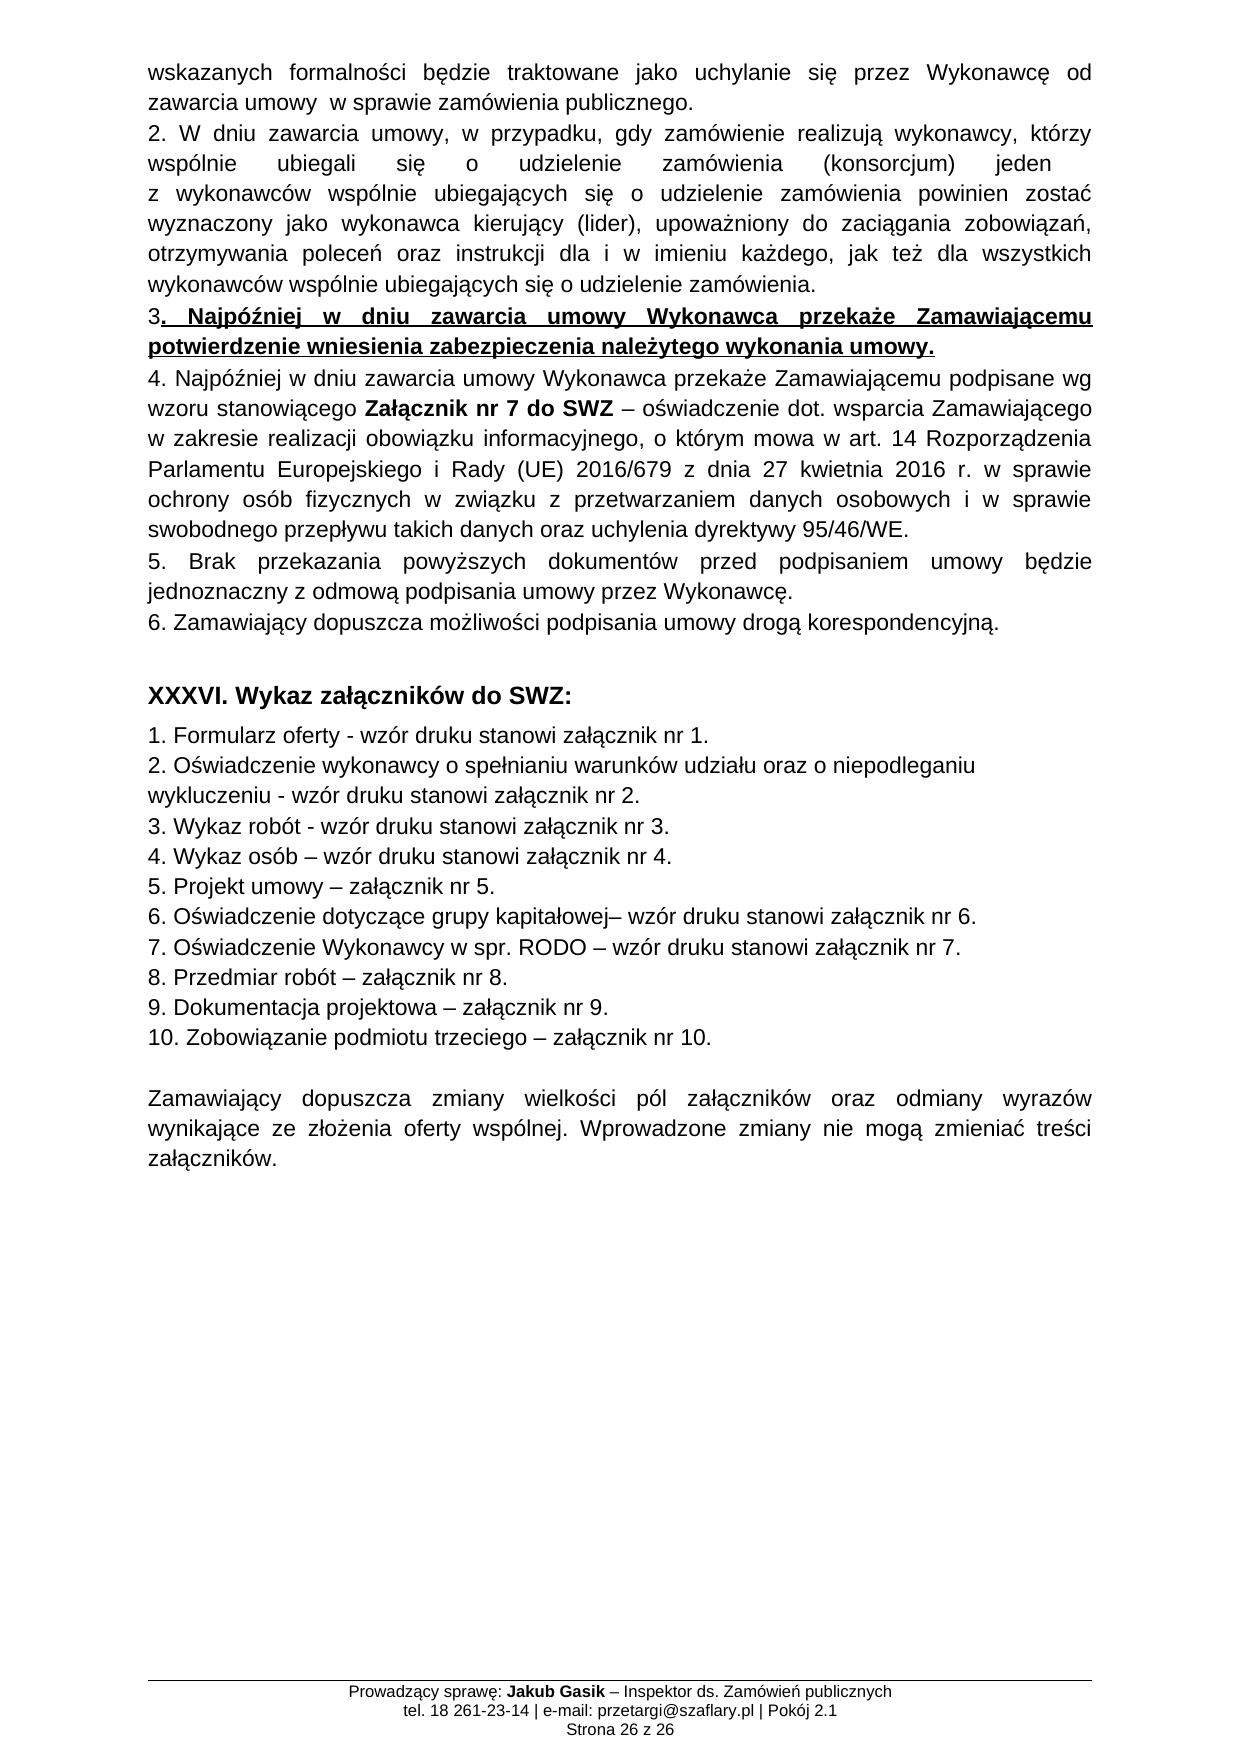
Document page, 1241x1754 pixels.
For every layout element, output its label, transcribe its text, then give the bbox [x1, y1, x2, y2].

text 6. Oświadczenie dotyczące grupy kapitałowej– wzór druku stanowi załącznik nr 6. [148, 903, 1092, 930]
text 8. Przedmiar robót – załącznik nr 8. [148, 964, 1092, 990]
text 9. Dokumentacja projektowa – załącznik nr 9. [148, 994, 1092, 1020]
text 4. Wykaz osób – wzór druku stanowi załącznik nr 4. [148, 843, 1092, 869]
text 1. Formularz oferty - wzór druku stanowi załącznik nr 1. [148, 722, 1092, 748]
text 3. Najpóźniej w dniu zawarcia umowy Wykonawca przekaże Zamawiającemu potwierdzenie wniesienia zabezpieczenia należytego wykonania umowy. [148, 303, 1092, 359]
text 2. W dniu zawarcia umowy, w przypadku, gdy zamówienie realizują wykonawcy, którzy wspólnie ubiegali się o udzielenie zamówienia (konsorcjum) jeden z wykonawców wspólnie ubiegających się o udzielenie zamówienia powinien zostać wyznaczony jako wykonawca kierujący (lider), upoważniony do zaciągania zobowiązań, otrzymywania poleceń oraz instrukcji dla i w imieniu każdego, jak też dla wszystkich wykonawców wspólnie ubiegających się o udzielenie zamówienia. [148, 119, 1092, 297]
text XXXVI. Wykaz załączników do SWZ: [148, 681, 1092, 710]
text Zamawiający dopuszcza zmiany wielkości pól załączników oraz odmiany wyrazów wynikające ze złożenia oferty wspólnej. Wprowadzone zmiany nie mogą zmieniać treści załączników. [148, 1084, 1092, 1171]
text 3. Wykaz robót - wzór druku stanowi załącznik nr 3. [148, 813, 1092, 839]
text 10. Zobowiązanie podmiotu trzeciego – załącznik nr 10. [148, 1024, 1092, 1051]
text 2. Oświadczenie wykonawcy o spełnianiu warunków udziału oraz o niepodleganiu wykluczeniu - wzór druku stanowi załącznik nr 2. [148, 752, 1092, 809]
text 5. Projekt umowy – załącznik nr 5. [148, 873, 1092, 899]
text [148, 59, 1092, 116]
text 7. Oświadczenie Wykonawcy w spr. RODO – wzór druku stanowi załącznik nr 7. [148, 933, 1092, 960]
text 5. Brak przekazania powyższych dokumentów przed podpisaniem umowy będzie jednoznaczny z odmową podpisania umowy przez Wykonawcę. [148, 548, 1092, 604]
text 6. Zamawiający dopuszcza możliwości podpisania umowy drogą korespondencyjną. [148, 608, 1092, 635]
text 4. Najpóźniej w dniu zawarcia umowy Wykonawca przekaże Zamawiającemu podpisane wg wzoru stanowiącego Załącznik nr 7 do SWZ – oświadczenie dot. wsparcia Zamawiającego w zakresie realizacji obowiązku informacyjnego, o którym mowa w art. 14 Rozporządzenia Parlamentu Europejskiego i Rady (UE) 2016/679 z dnia 27 kwietnia 2016 r. w sprawie ochrony osób fizycznych w związku z przetwarzaniem danych osobowych i w sprawie swobodnego przepływu takich danych oraz uchylenia dyrektywy 95/46/WE. [148, 365, 1092, 542]
